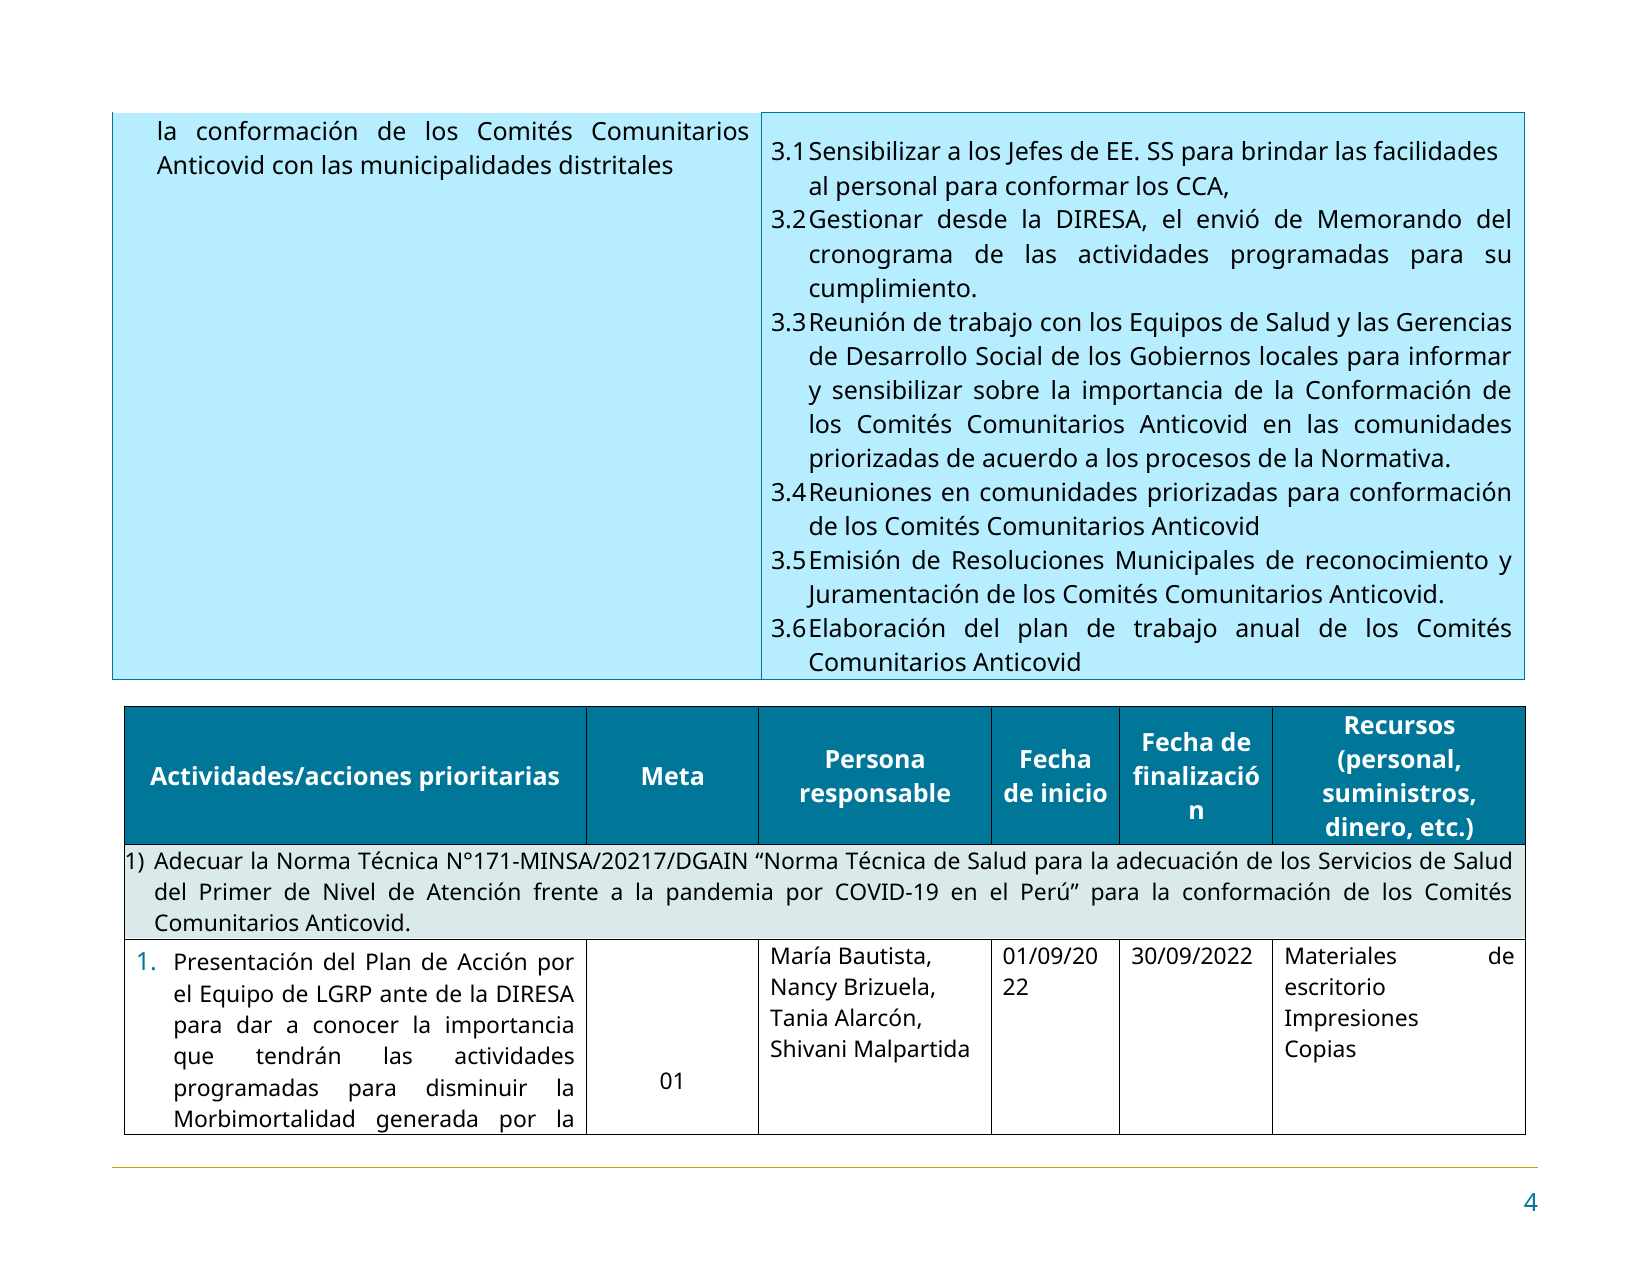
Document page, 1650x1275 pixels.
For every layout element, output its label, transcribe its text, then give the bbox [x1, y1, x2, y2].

table_cell 01/09/2022 [992, 940, 1119, 1134]
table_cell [759, 940, 991, 1134]
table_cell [762, 113, 1524, 679]
table_cell Adecuar la Norma Técnica N°171-MINSA/20217/DGAIN “Norma Técnica de Salud para la adecuación de los Servicios de Salud del Primer de Nivel de Atención frente a la pandemia por COVID-19 en el Perú” para la conformación de los Comités Comunitarios Anticovid. [125, 845, 1525, 938]
table_header Meta [587, 707, 758, 844]
table_header Fecha de finalización [1120, 707, 1272, 844]
table_cell 30/09/2022 [1120, 940, 1272, 1134]
table_header Recursos (personal, suministros, dinero, etc.) [1273, 707, 1525, 844]
table_cell 01 [587, 940, 758, 1134]
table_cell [125, 940, 586, 1134]
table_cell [1273, 940, 1525, 1134]
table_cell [113, 113, 761, 679]
table_header Persona responsable [759, 707, 991, 844]
table_header Fecha de inicio [992, 707, 1119, 844]
table_header Actividades/acciones prioritarias [125, 707, 586, 844]
